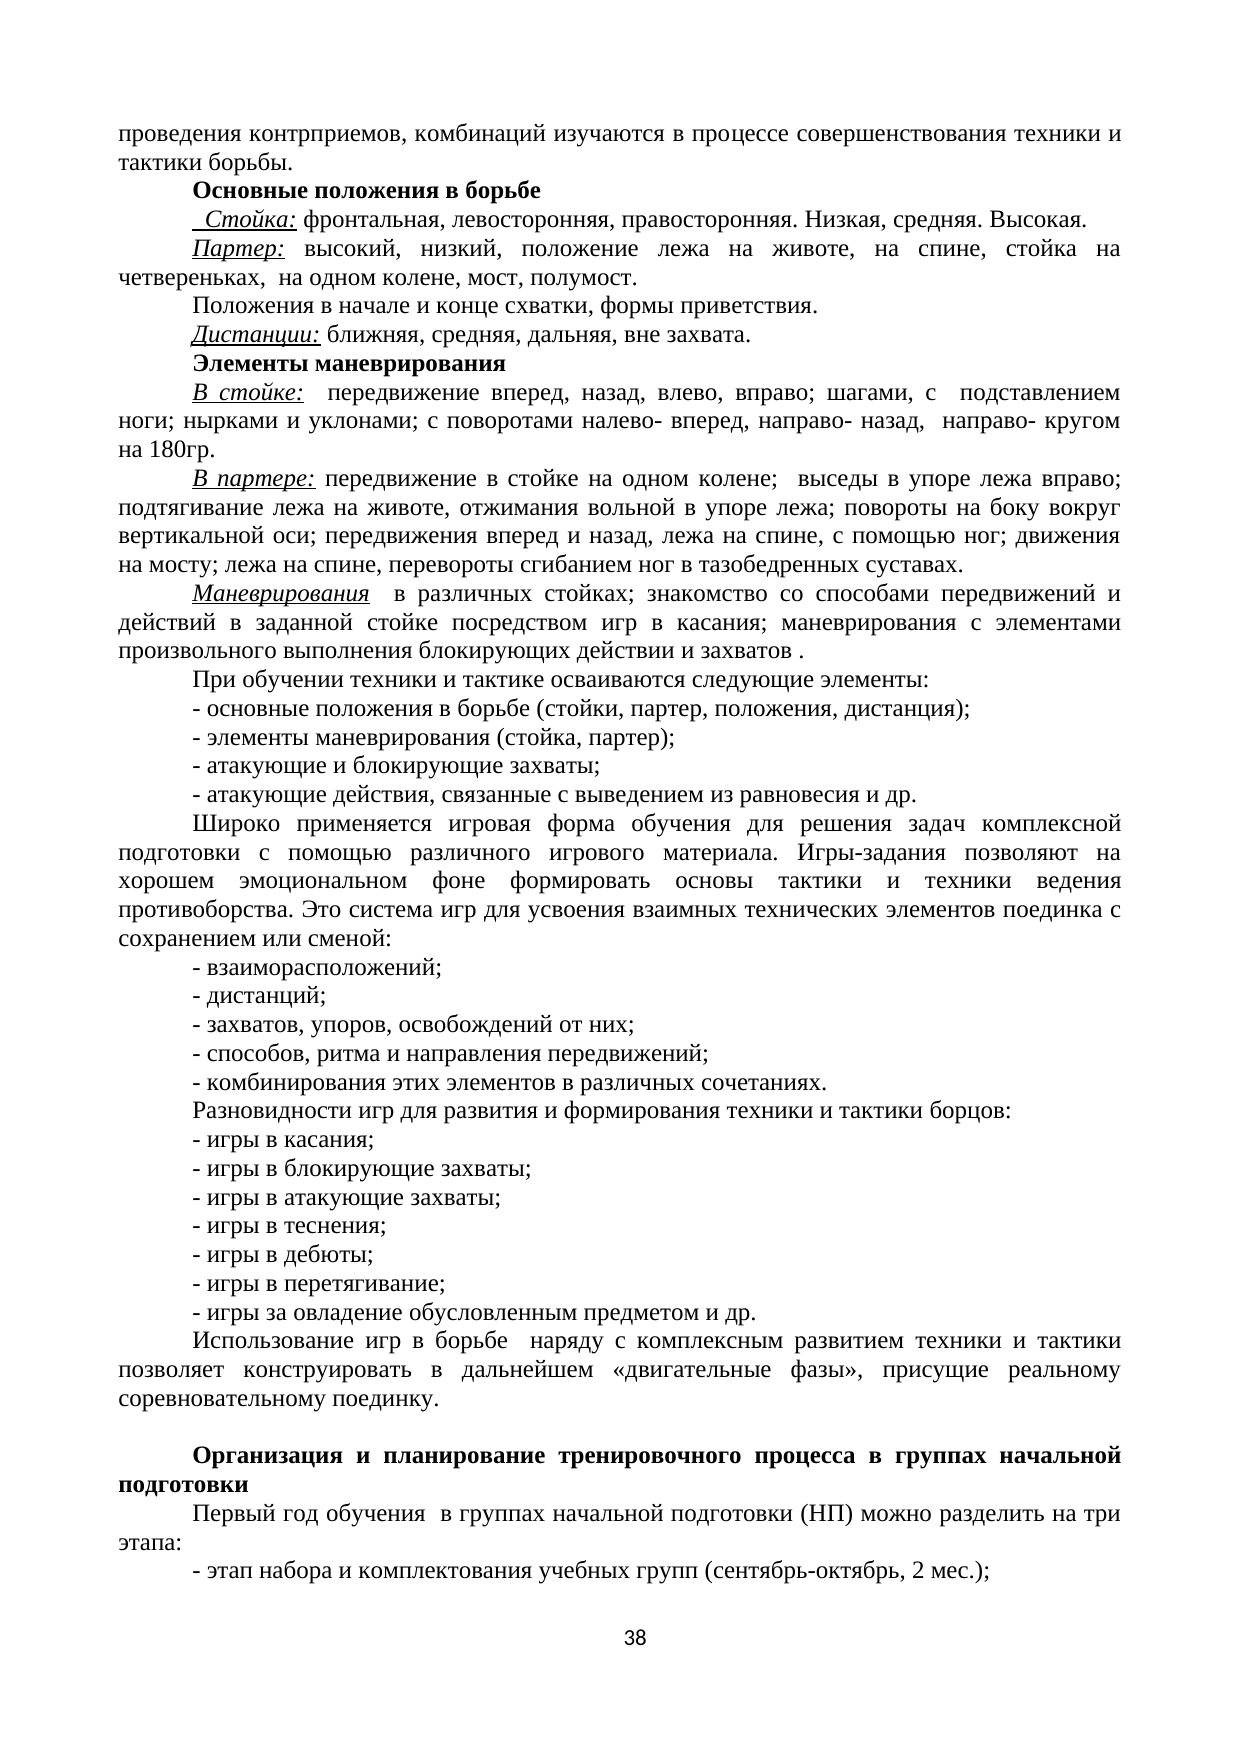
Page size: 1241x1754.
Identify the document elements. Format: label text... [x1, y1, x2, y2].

text Дистанции: ближняя, средняя, дальняя, вне захвата. [118, 319, 1122, 348]
text - игры в дебюты; [118, 1239, 1122, 1268]
text В партере: передвижение в стойке на одном колене; выседы в упоре лежа вправо; подтягивание лежа на животе, отжимания вольной в упоре лежа; повороты на боку вокруг вертикальной оси; передвижения вперед и назад, лежа на спине, с помощью ног; движения на мосту; лежа на спине, перевороты сгибанием ног в тазобедренных суставах. [118, 463, 1122, 578]
text Первый год обучения в группах начальной подготовки (НП) можно разделить на три этапа: [118, 1498, 1122, 1556]
text Широко применяется игровая форма обучения для решения задач комплексной подготовки с помощью различного игрового материала. Игры-задания позволяют на хорошем эмоциональном фоне формировать основы тактики и техники ведения противоборства. Это система игр для усвоения взаимных технических элементов поединка с сохранением или сменой: [118, 808, 1122, 952]
text Разновидности игр для развития и формирования техники и тактики борцов: [118, 1096, 1122, 1124]
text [118, 118, 1122, 176]
text - комбинирования этих элементов в различных сочетаниях. [118, 1067, 1122, 1096]
text Использование игр в борьбе наряду с комплексным развитием техники и тактики позволяет конструировать в дальнейшем «двигательные фазы», присущие реальному соревновательному поединку. [118, 1326, 1122, 1412]
text - игры в теснения; [118, 1211, 1122, 1239]
text - взаиморасположений; [118, 952, 1122, 981]
text Основные положения в борьбе [118, 176, 1122, 204]
text - способов, ритма и направления передвижений; [118, 1038, 1122, 1067]
text - игры в перетягивание; [118, 1268, 1122, 1297]
text - этап набора и комплектования учебных групп (сентябрь-октябрь, 2 мес.); [118, 1556, 1122, 1584]
text - атакующие и блокирующие захваты; [118, 751, 1122, 779]
text - захватов, упоров, освобождений от них; [118, 1009, 1122, 1038]
text - атакующие действия, связанные с выведением из равновесия и др. [118, 779, 1122, 808]
text Организация и планирование тренировочного процесса в группах начальной подготовки [118, 1441, 1122, 1498]
text Элементы маневрирования [118, 348, 1122, 377]
text В стойке: передвижение вперед, назад, влево, вправо; шагами, с подставлением ноги; нырками и уклонами; с поворотами налево- вперед, направо- назад, направо- кругом на 180гр. [118, 377, 1122, 463]
text Партер: высокий, низкий, положение лежа на животе, на спине, стойка на четвереньках, на одном колене, мост, полумост. [118, 233, 1122, 291]
text - игры в касания; [118, 1124, 1122, 1153]
text - дистанций; [118, 981, 1122, 1009]
text - основные положения в борьбе (стойки, партер, положения, дистанция); [118, 693, 1122, 722]
text - игры за овладение обусловленным предметом и др. [118, 1297, 1122, 1326]
text - элементы маневрирования (стойка, партер); [118, 722, 1122, 751]
text Положения в начале и конце схватки, формы приветствия. [118, 291, 1122, 319]
text Стойка: фронтальная, левосторонняя, правосторонняя. Низкая, средняя. Высокая. [118, 204, 1122, 233]
text - игры в блокирующие захваты; [118, 1153, 1122, 1182]
text При обучении техники и тактике осваиваются следующие элементы: [118, 664, 1122, 693]
text - игры в атакующие захваты; [118, 1182, 1122, 1211]
text Маневрирования в различных стойках; знакомство со способами передвижений и действий в заданной стойке посредством игр в касания; маневрирования с элементами произвольного выполнения блокирующих действии и захватов . [118, 578, 1122, 664]
